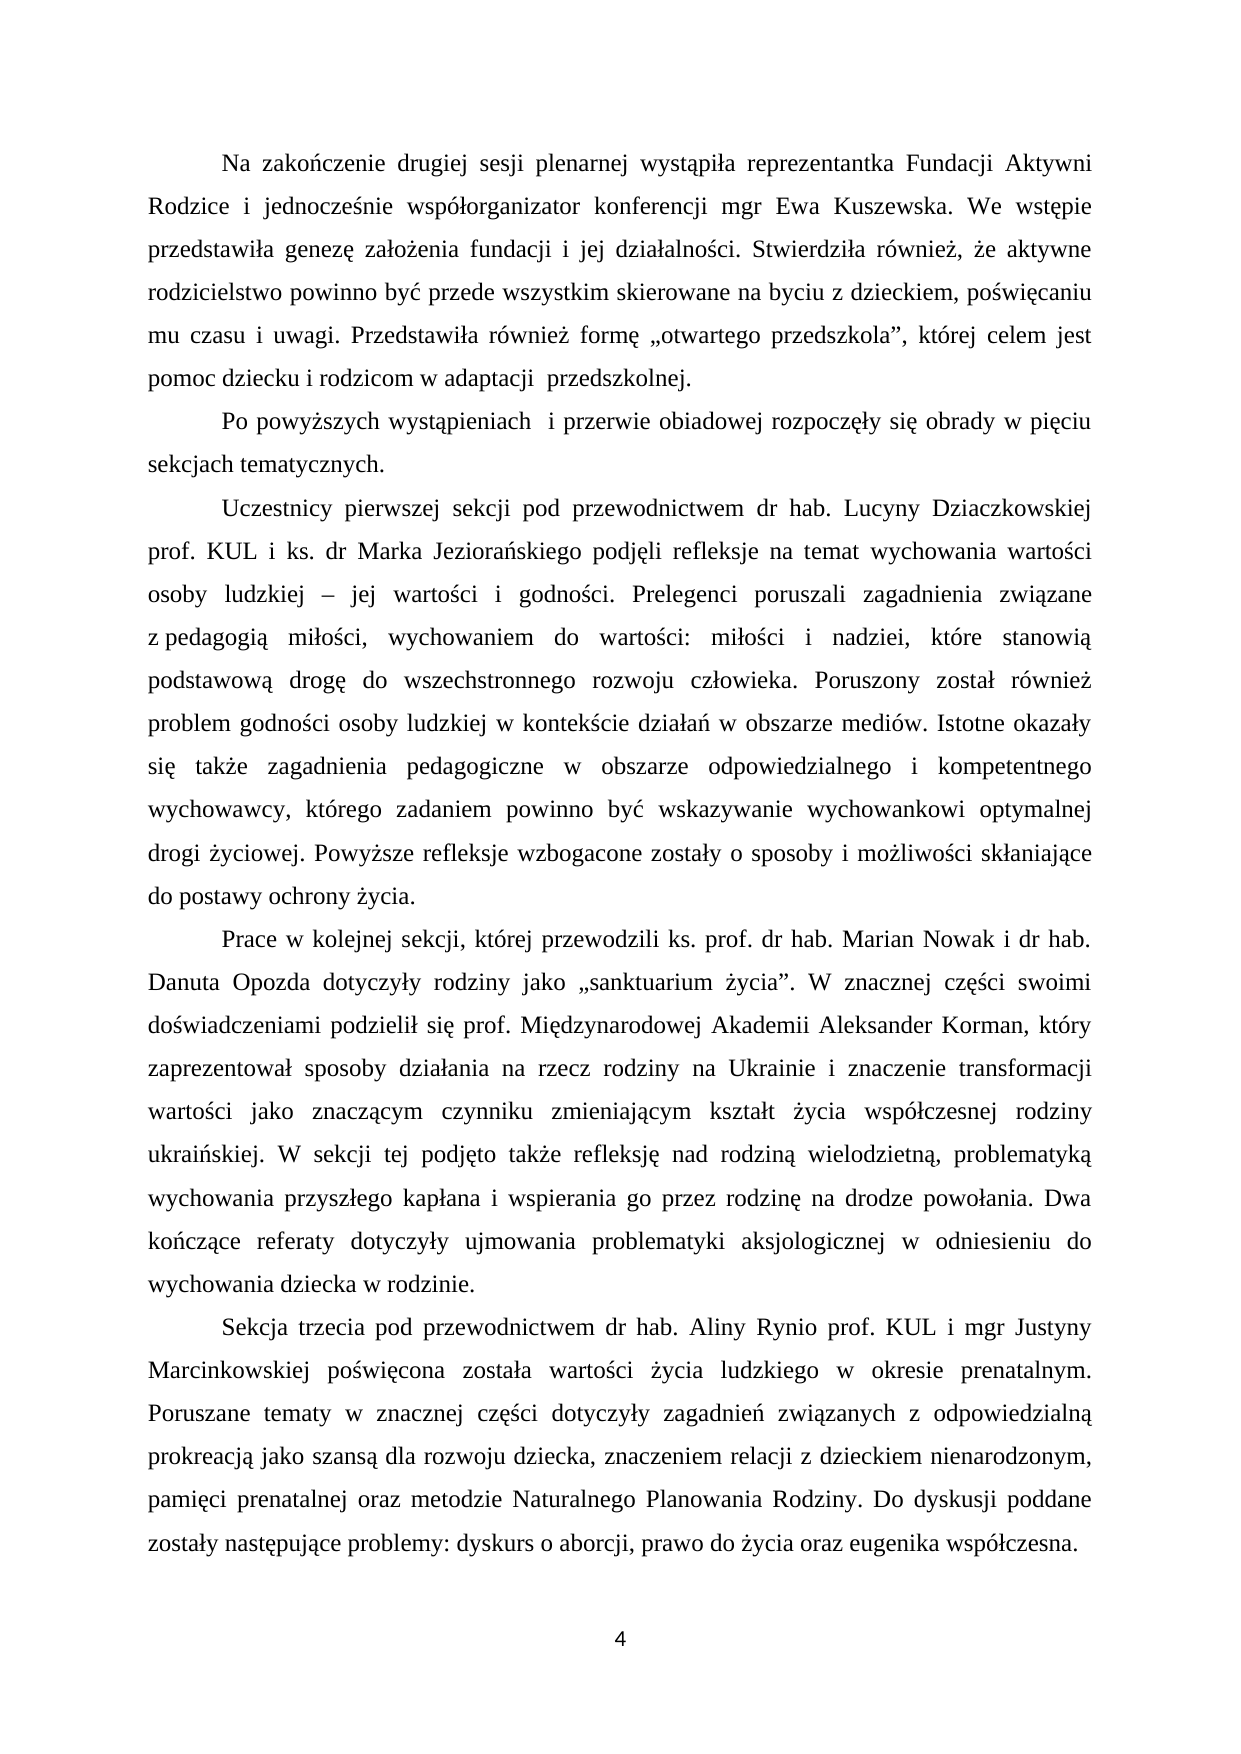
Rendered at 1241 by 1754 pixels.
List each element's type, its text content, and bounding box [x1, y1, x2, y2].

text Sekcja trzecia pod przewodnictwem dr hab. Aliny Rynio prof. KUL i mgr Justyny Marcinkowskiej poświęcona została wartości życia ludzkiego w okresie prenatalnym. Poruszane tematy w znacznej części dotyczyły zagadnień związanych z odpowiedzialną prokreacją jako szansą dla rozwoju dziecka, znaczeniem relacji z dzieckiem nienarodzonym, pamięci prenatalnej oraz metodzie Naturalnego Planowania Rodziny. Do dyskusji poddane zostały następujące problemy: dyskurs o aborcji, prawo do życia oraz eugenika współczesna. [148, 1312, 1093, 1556]
text Po powyższych wystąpieniach i przerwie obiadowej rozpoczęły się obrady w pięciu sekcjach tematycznych. [148, 406, 1093, 478]
text Prace w kolejnej sekcji, której przewodzili ks. prof. dr hab. Marian Nowak i dr hab. Danuta Opozda dotyczyły rodziny jako „sanktuarium życia”. W znacznej części swoimi doświadczeniami podzielił się prof. Międzynarodowej Akademii Aleksander Korman, który zaprezentował sposoby działania na rzecz rodziny na Ukrainie i znaczenie transformacji wartości jako znaczącym czynniku zmieniającym kształt życia współczesnej rodziny ukraińskiej. W sekcji tej podjęto także refleksję nad rodziną wielodzietną, problematyką wychowania przyszłego kapłana i wspierania go przez rodzinę na drodze powołania. Dwa kończące referaty dotyczyły ujmowania problematyki aksjologicznej w odniesieniu do wychowania dziecka w rodzinie. [148, 924, 1093, 1298]
text Uczestnicy pierwszej sekcji pod przewodnictwem dr hab. Lucyny Dziaczkowskiej prof. KUL i ks. dr Marka Jeziorańskiego podjęli refleksje na temat wychowania wartości osoby ludzkiej – jej wartości i godności. Prelegenci poruszali zagadnienia związane z pedagogią miłości, wychowaniem do wartości: miłości i nadziei, które stanowią podstawową drogę do wszechstronnego rozwoju człowieka. Poruszony został również problem godności osoby ludzkiej w kontekście działań w obszarze mediów. Istotne okazały się także zagadnienia pedagogiczne w obszarze odpowiedzialnego i kompetentnego wychowawcy, którego zadaniem powinno być wskazywanie wychowankowi optymalnej drogi życiowej. Powyższe refleksje wzbogacone zostały o sposoby i możliwości skłaniające do postawy ochrony życia. [148, 493, 1093, 909]
text Na zakończenie drugiej sesji plenarnej wystąpiła reprezentantka Fundacji Aktywni Rodzice i jednocześnie współorganizator konferencji mgr Ewa Kuszewska. We wstępie przedstawiła genezę założenia fundacji i jej działalności. Stwierdziła również, że aktywne rodzicielstwo powinno być przede wszystkim skierowane na byciu z dzieckiem, poświęcaniu mu czasu i uwagi. Przedstawiła również formę „otwartego przedszkola”, której celem jest pomoc dziecku i rodzicom w adaptacji przedszkolnej. [148, 148, 1093, 392]
